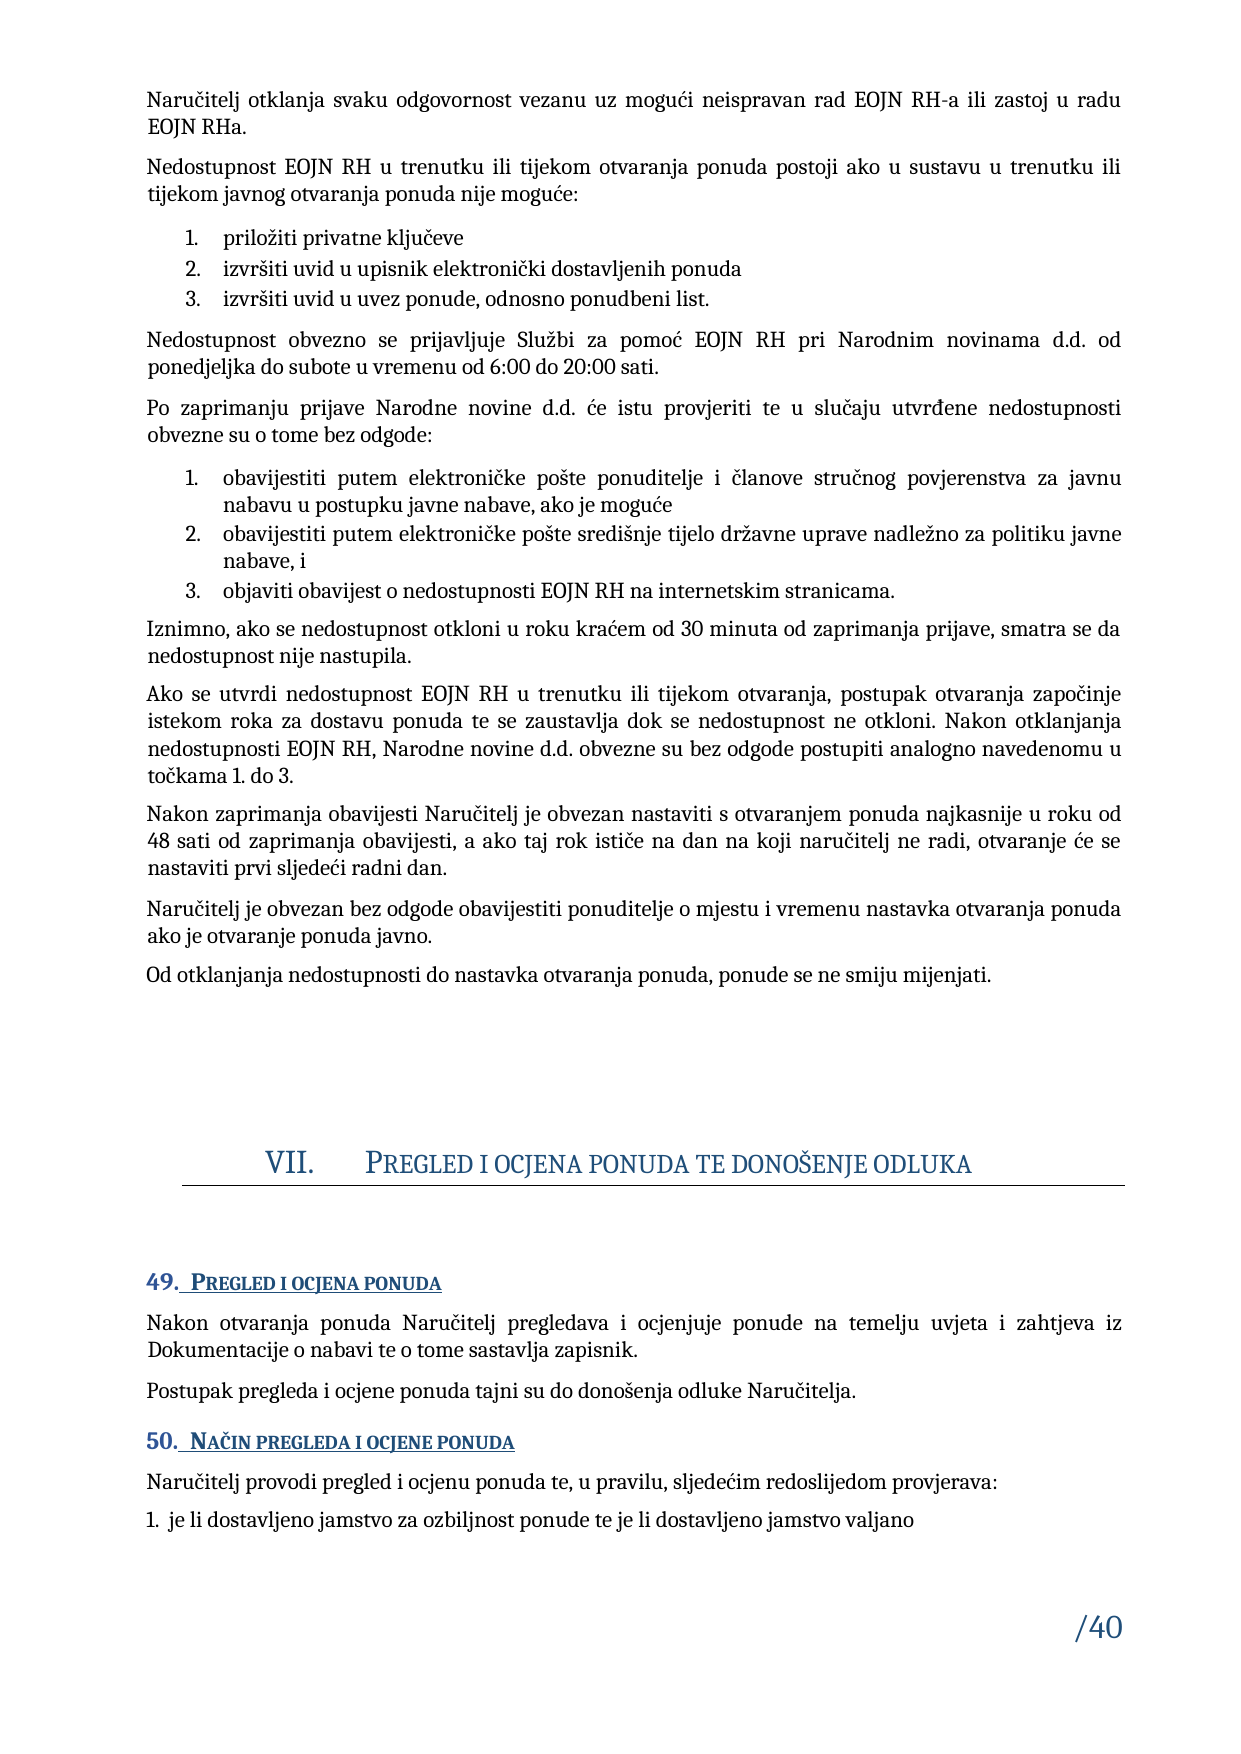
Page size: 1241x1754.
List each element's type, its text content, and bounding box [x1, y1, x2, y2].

subtitle VII. PREGLED I OCJENA PONUDA TE DONOŠENJE ODLUKA [145, 1143, 1127, 1182]
text Iznimno, ako se nedostupnost otkloni u roku kraćem od 30 minuta od zaprimanja prijave, smatra se da nedostupnost nije nastupila. [146, 616, 1123, 669]
text Od otklanjanja nedostupnosti do nastavka otvaranja ponuda, ponude se ne smiju mijenjati. [146, 961, 1123, 988]
list obavijestiti putem elektroničke pošte središnje tijelo državne uprave nadležno za politiku javne nabave, i [185, 521, 1123, 575]
text Po zaprimanju prijave Narodne novine d.d. će istu provjeriti te u slučaju utvrđene nedostupnosti obvezne su o tome bez odgode: [146, 394, 1123, 448]
list izvršiti uvid u uvez ponude, odnosno ponudbeni list. [185, 286, 1123, 312]
text Naručitelj provodi pregled i ocjenu ponuda te, u pravilu, sljedećim redoslijedom provjerava: [146, 1469, 1123, 1495]
text Nedostupnost obvezno se prijavljuje Službi za pomoć EOJN RH pri Narodnim novinama d.d. od ponedjeljka do subote u vremenu od 6:00 do 20:00 sati. [146, 327, 1123, 380]
list objaviti obavijest o nedostupnosti EOJN RH na internetskim stranicama. [185, 577, 1123, 604]
text Nakon otvaranja ponuda Naručitelj pregledava i ocjenjuje ponude na temelju uvjeta i zahtjeva iz Dokumentacije o nabavi te o tome sastavlja zapisnik. [146, 1310, 1123, 1363]
list obavijestiti putem elektroničke pošte ponuditelje i članove stručnog povjerenstva za javnu nabavu u postupku javne nabave, ako je moguće [185, 465, 1123, 518]
text Ako se utvrdi nedostupnost EOJN RH u trenutku ili tijekom otvaranja, postupak otvaranja započinje istekom roka za dostavu ponuda te se zaustavlja dok se nedostupnost ne otkloni. Nakon otklanjanja nedostupnosti EOJN RH, Narodne novine d.d. obvezne su bez odgode postupiti analogno navedenomu u točkama 1. do 3. [146, 681, 1123, 789]
list izvršiti uvid u upisnik elektronički dostavljenih ponuda [185, 255, 1123, 282]
list je li dostavljeno jamstvo za ozbiljnost ponude te je li dostavljeno jamstvo valjano [146, 1507, 1123, 1533]
text Nakon zaprimanja obavijesti Naručitelj je obvezan nastaviti s otvaranjem ponuda najkasnije u roku od 48 sati od zaprimanja obavijesti, a ako taj rok ističe na dan na koji naručitelj ne radi, otvaranje će se nastaviti prvi sljedeći radni dan. [146, 801, 1123, 881]
subtitle 50. NAČIN PREGLEDA I OCJENE PONUDA [146, 1427, 1127, 1456]
text Nedostupnost EOJN RH u trenutku ili tijekom otvaranja ponuda postoji ako u sustavu u trenutku ili tijekom javnog otvaranja ponuda nije moguće: [146, 154, 1123, 208]
text Naručitelj je obvezan bez odgode obavijestiti ponuditelje o mjestu i vremenu nastavka otvaranja ponuda ako je otvaranje ponuda javno. [146, 896, 1123, 949]
text Postupak pregleda i ocjene ponuda tajni su do donošenja odluke Naručitelja. [146, 1378, 1123, 1404]
text Naručitelj otklanja svaku odgovornost vezanu uz mogući neispravan rad EOJN RH-a ili zastoj u radu EOJN RHa. [146, 86, 1123, 140]
subtitle 49. PREGLED I OCJENA PONUDA [146, 1268, 1127, 1297]
list priložiti privatne ključeve [185, 224, 1123, 251]
